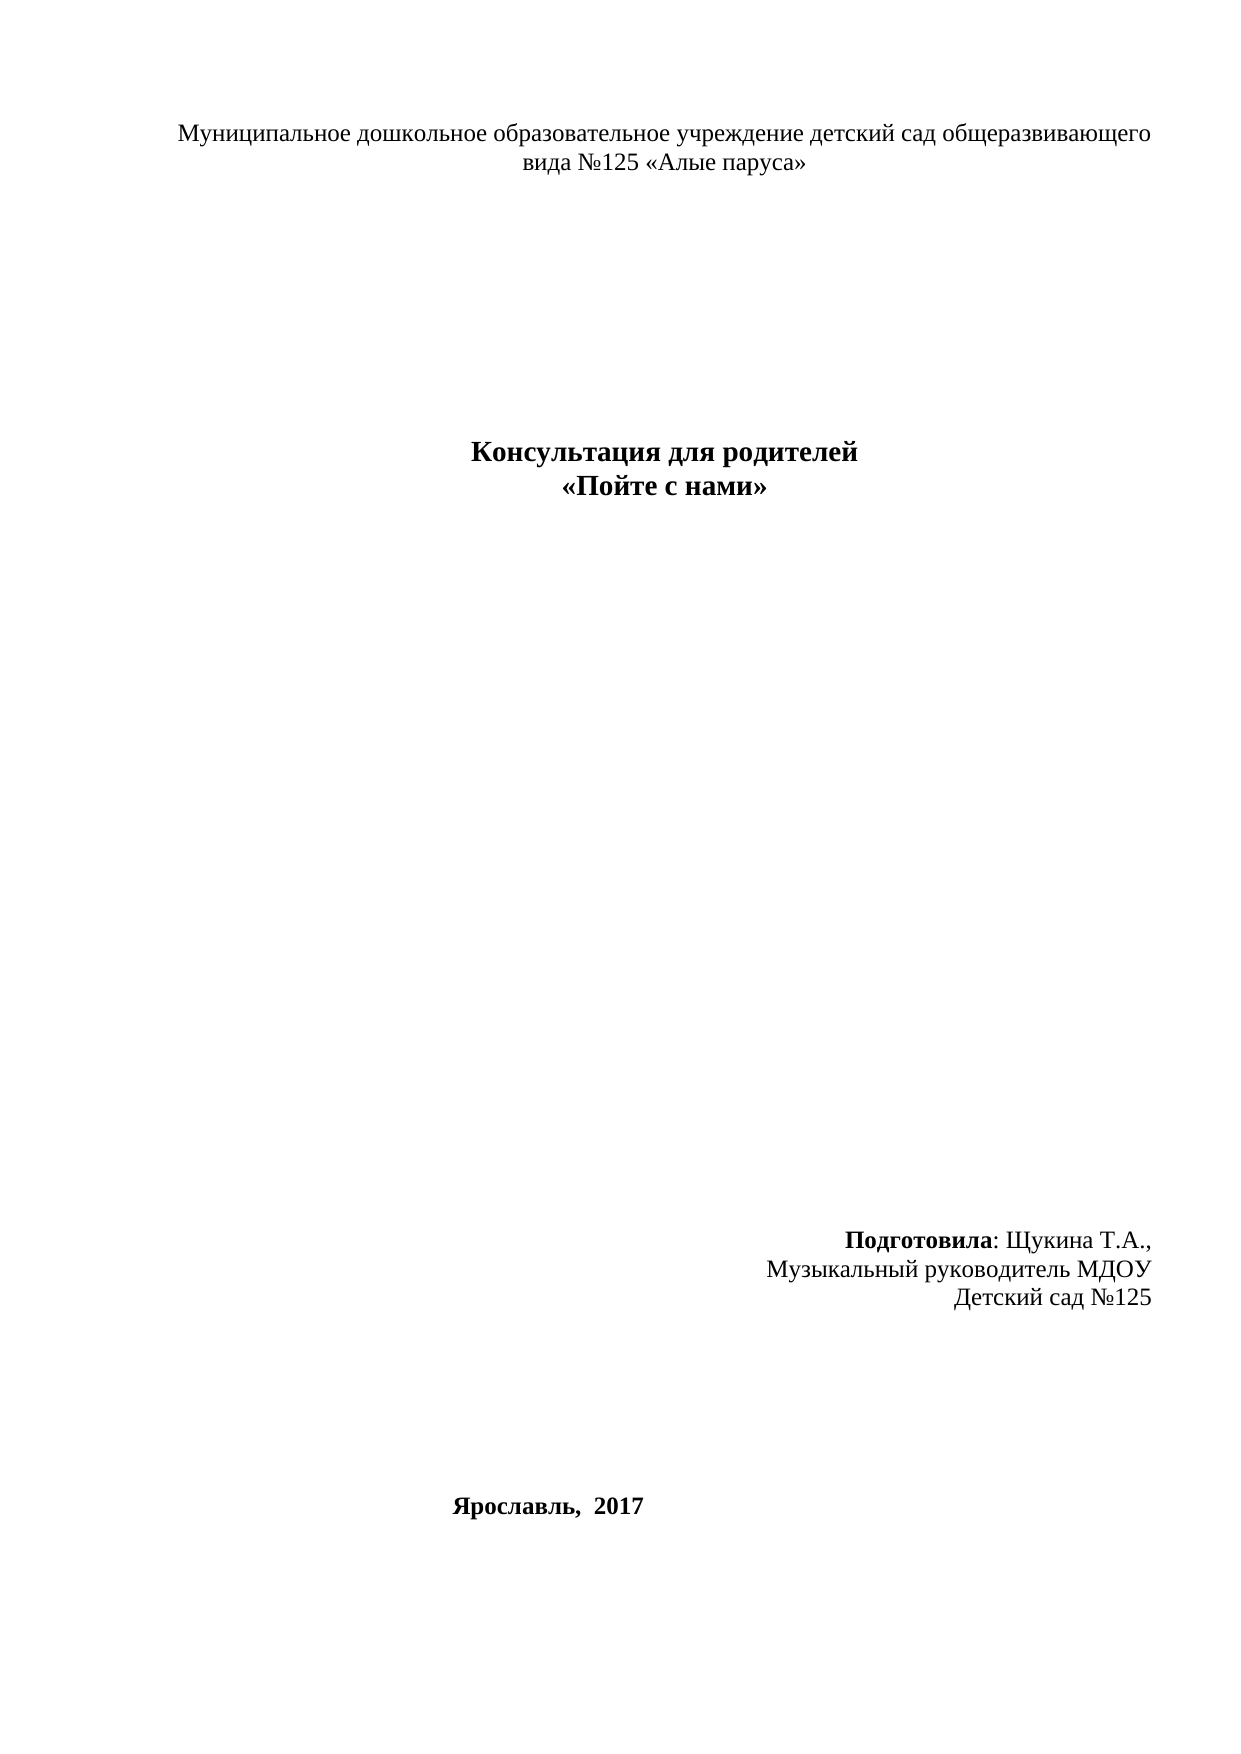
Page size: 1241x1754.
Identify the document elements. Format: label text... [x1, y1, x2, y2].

text Музыкальный руководитель МДОУ [177, 1254, 1152, 1282]
text Муниципальное дошкольное образовательное учреждение детский сад общеразвивающего вида №125 «Алые паруса» [177, 118, 1152, 176]
text Детский сад №125 [177, 1282, 1152, 1311]
text «Пойте с нами» [177, 468, 1152, 501]
text Ярославль, 2017 [177, 1491, 1152, 1520]
text Консультация для родителей [177, 434, 1152, 468]
text Подготовила: Щукина Т.А., [177, 1225, 1152, 1254]
